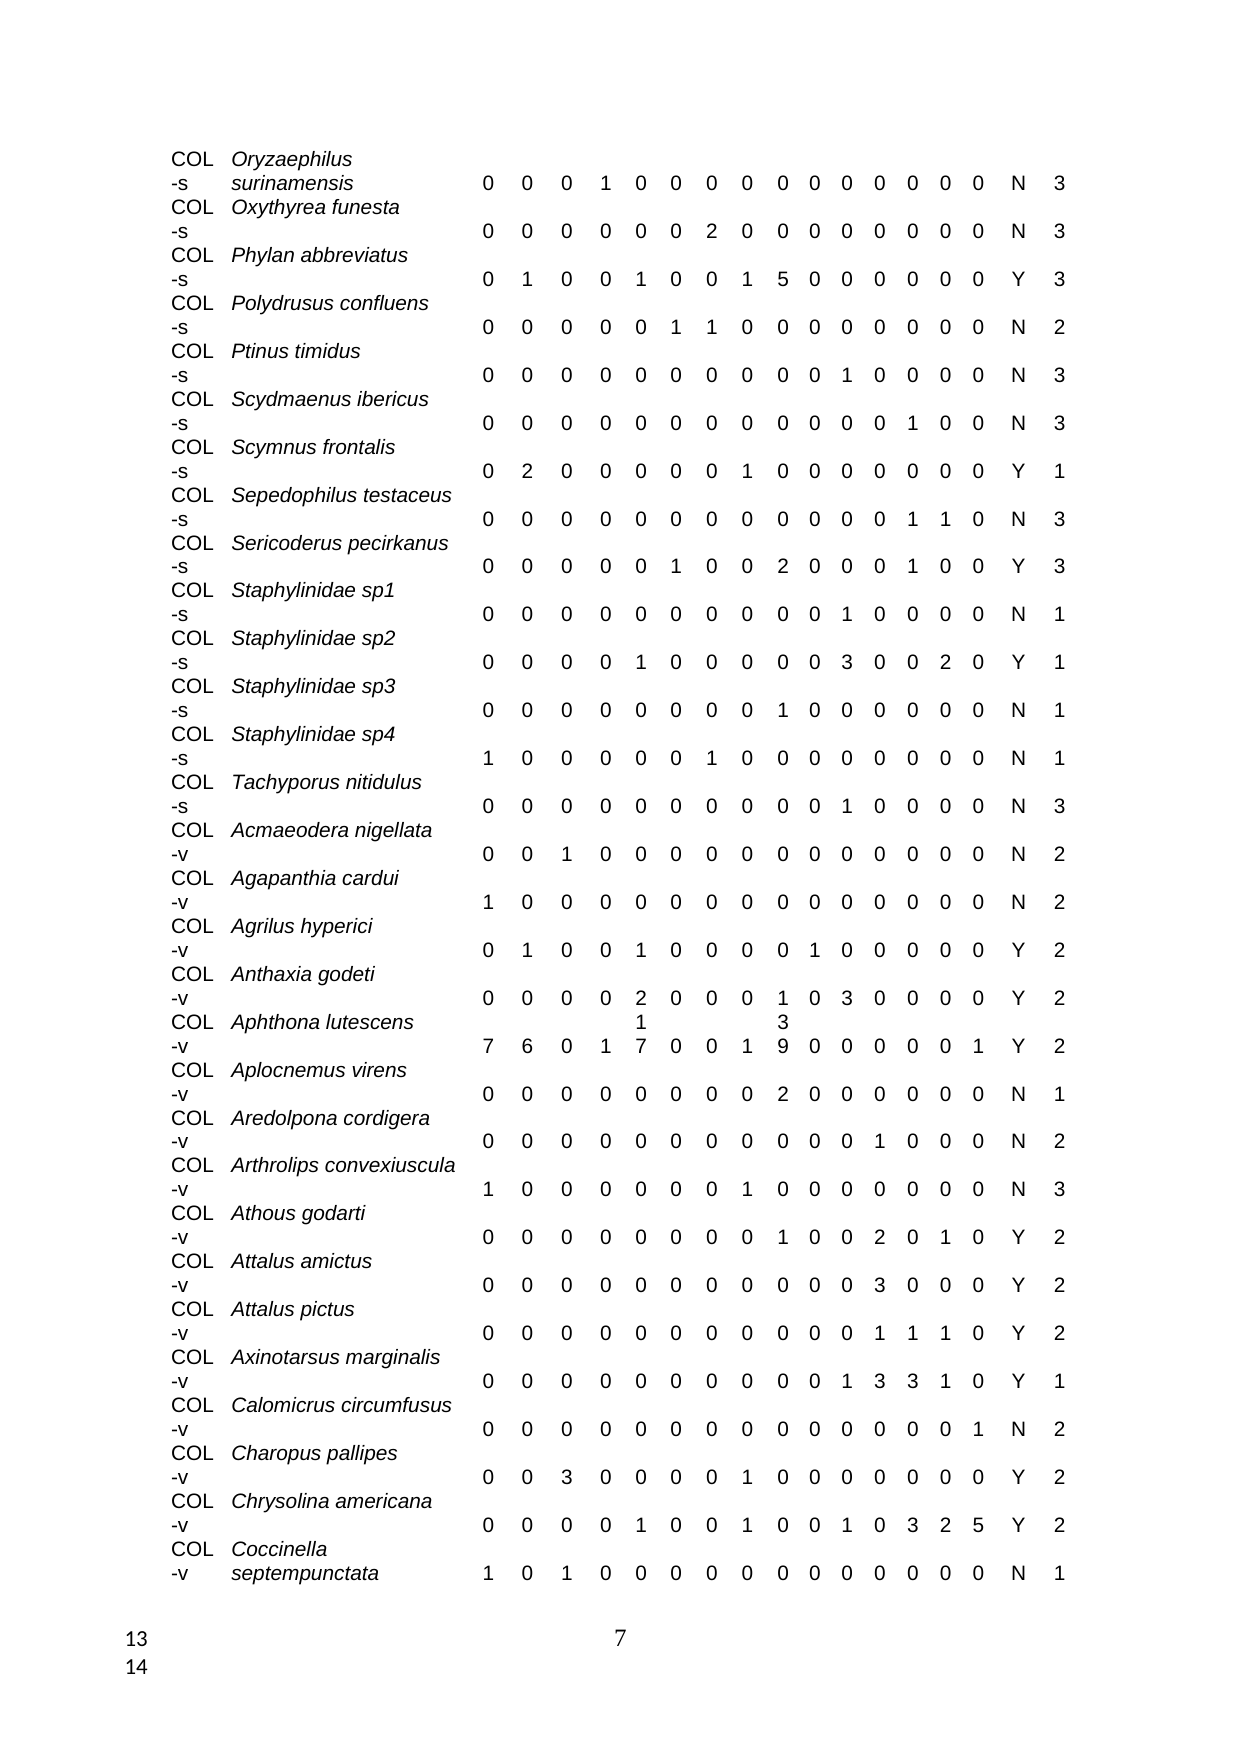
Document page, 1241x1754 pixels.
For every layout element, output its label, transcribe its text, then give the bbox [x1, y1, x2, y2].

table_cell 1 [1042, 626, 1077, 674]
table_cell 0 [728, 291, 767, 339]
table_cell 0 [468, 914, 508, 962]
table_cell 6 [508, 1010, 547, 1057]
table_cell COL-s [164, 243, 224, 291]
table_cell 0 [625, 1297, 656, 1345]
table_cell 0 [767, 914, 799, 962]
table_cell Y [995, 1441, 1042, 1489]
table_cell 1 [728, 243, 767, 291]
table_cell 1 [896, 483, 929, 530]
table_cell 0 [799, 818, 831, 866]
table_cell COL-s [164, 147, 224, 195]
table_cell 3 [1042, 1153, 1077, 1201]
table_cell COL-s [164, 674, 224, 722]
table_cell 0 [468, 1393, 508, 1441]
table_cell 1 [547, 1537, 586, 1584]
table_cell 1 [586, 1010, 625, 1057]
table_cell 0 [468, 818, 508, 866]
table_cell 0 [962, 291, 994, 339]
table_cell Sepedophilus testaceus [224, 483, 468, 530]
table_cell 1 [962, 1393, 994, 1441]
table_cell 0 [767, 1105, 799, 1153]
table_cell 0 [863, 435, 896, 482]
table_cell 1 [656, 530, 696, 578]
table_cell COL-v [164, 1058, 224, 1105]
table_cell 0 [863, 483, 896, 530]
table_cell 0 [586, 483, 625, 530]
table_cell Polydrusus confluens [224, 291, 468, 339]
table_cell Aredolpona cordigera [224, 1105, 468, 1153]
table_cell 0 [586, 243, 625, 291]
table_cell 0 [508, 770, 547, 818]
table_cell 0 [468, 195, 508, 243]
table_cell 0 [896, 1010, 929, 1057]
table_cell 0 [547, 1345, 586, 1393]
table_cell 0 [586, 578, 625, 626]
table_cell 0 [656, 387, 696, 434]
table_cell 2 [625, 962, 656, 1009]
table_cell 0 [468, 962, 508, 1009]
table_cell 1 [831, 339, 863, 387]
table_cell Anthaxia godeti [224, 962, 468, 1009]
table_cell 0 [799, 1058, 831, 1105]
table_cell Ptinus timidus [224, 339, 468, 387]
table_cell 0 [767, 866, 799, 914]
table_cell 3 [831, 626, 863, 674]
table_cell Y [995, 1297, 1042, 1345]
table_cell Scydmaenus ibericus [224, 387, 468, 434]
table_cell 0 [696, 674, 727, 722]
table_cell 0 [656, 483, 696, 530]
table_cell 0 [468, 435, 508, 482]
table_cell 0 [656, 1393, 696, 1441]
table_cell 0 [625, 818, 656, 866]
table_cell 1 [728, 435, 767, 482]
table_cell 0 [468, 291, 508, 339]
table_cell 0 [962, 147, 994, 195]
table_cell 0 [656, 818, 696, 866]
table_cell 1 [767, 962, 799, 1009]
table_cell COL-s [164, 339, 224, 387]
table_cell 0 [929, 674, 962, 722]
table_cell 1 [1042, 674, 1077, 722]
table_cell 0 [728, 1537, 767, 1584]
table_cell 0 [728, 962, 767, 1009]
table_cell 1 [468, 722, 508, 770]
table_cell 0 [962, 722, 994, 770]
table_cell 0 [468, 530, 508, 578]
table_cell 1 [863, 1105, 896, 1153]
table_cell 0 [656, 1441, 696, 1489]
table_cell 0 [696, 818, 727, 866]
table_cell 0 [962, 818, 994, 866]
table_cell 0 [508, 674, 547, 722]
table_cell 0 [863, 914, 896, 962]
table_cell 0 [586, 435, 625, 482]
table_cell 0 [863, 722, 896, 770]
table_cell 0 [831, 1297, 863, 1345]
table_cell 0 [625, 1345, 656, 1393]
table_cell COL-v [164, 1489, 224, 1537]
table_cell 1 [962, 1010, 994, 1057]
table_cell 0 [586, 195, 625, 243]
table_cell 1 [625, 626, 656, 674]
table_cell 0 [468, 1058, 508, 1105]
table_cell 0 [962, 387, 994, 434]
table_cell 0 [625, 147, 656, 195]
table_cell 0 [696, 1201, 727, 1249]
table_cell 1 [656, 291, 696, 339]
table_cell 0 [728, 770, 767, 818]
table_cell 0 [468, 674, 508, 722]
table_cell 0 [831, 914, 863, 962]
table_cell 0 [728, 578, 767, 626]
table_cell 1 [508, 243, 547, 291]
table_cell 0 [508, 530, 547, 578]
table_cell 1 [728, 1489, 767, 1537]
table_cell 0 [767, 291, 799, 339]
table_cell N [995, 339, 1042, 387]
table_cell 0 [767, 1249, 799, 1297]
table_cell Axinotarsus marginalis [224, 1345, 468, 1393]
table_cell 1 [1042, 435, 1077, 482]
table_cell 2 [863, 1201, 896, 1249]
table_cell 0 [962, 914, 994, 962]
table_cell 0 [831, 147, 863, 195]
table_cell 0 [799, 1153, 831, 1201]
table_cell 0 [696, 770, 727, 818]
table_cell Attalus pictus [224, 1297, 468, 1345]
table_cell 0 [586, 1297, 625, 1345]
table_cell 0 [656, 147, 696, 195]
table_cell 0 [508, 195, 547, 243]
table_cell 0 [547, 770, 586, 818]
table_cell 0 [799, 866, 831, 914]
table_cell 2 [1042, 1010, 1077, 1057]
table_cell 0 [929, 722, 962, 770]
table_cell 0 [863, 866, 896, 914]
table_cell 0 [625, 530, 656, 578]
table_cell 0 [547, 674, 586, 722]
table_cell 0 [863, 962, 896, 1009]
table_cell 2 [929, 626, 962, 674]
table_cell 0 [656, 722, 696, 770]
table_cell 3 [896, 1489, 929, 1537]
table_cell 0 [625, 770, 656, 818]
table_cell N [995, 818, 1042, 866]
table_cell 0 [468, 626, 508, 674]
table_cell 0 [799, 674, 831, 722]
table_cell Charopus pallipes [224, 1441, 468, 1489]
table_cell 0 [896, 578, 929, 626]
table_cell 0 [896, 674, 929, 722]
table_cell 0 [929, 818, 962, 866]
table_cell 0 [799, 243, 831, 291]
table_cell 0 [863, 626, 896, 674]
table_cell 39 [767, 1010, 799, 1057]
table_cell 0 [586, 339, 625, 387]
table_cell Y [995, 962, 1042, 1009]
table_cell 0 [625, 722, 656, 770]
table_cell 0 [656, 243, 696, 291]
table_cell 0 [767, 387, 799, 434]
table_cell 1 [831, 770, 863, 818]
table_cell 0 [656, 1105, 696, 1153]
table_cell 2 [1042, 1201, 1077, 1249]
table_cell 0 [696, 1105, 727, 1153]
table_cell 0 [625, 866, 656, 914]
table_cell 1 [896, 1297, 929, 1345]
table_cell 2 [1042, 962, 1077, 1009]
table_cell 0 [767, 578, 799, 626]
table_cell Acmaeodera nigellata [224, 818, 468, 866]
table_cell Tachyporus nitidulus [224, 770, 468, 818]
table_cell 0 [863, 1010, 896, 1057]
table_cell 1 [468, 1153, 508, 1201]
table_cell 0 [831, 722, 863, 770]
table_cell 0 [896, 818, 929, 866]
table_cell 0 [625, 291, 656, 339]
table_cell 0 [831, 1393, 863, 1441]
table_cell 3 [863, 1249, 896, 1297]
table_cell 0 [962, 483, 994, 530]
table_cell 1 [929, 1345, 962, 1393]
table_cell 0 [863, 291, 896, 339]
table_cell 0 [863, 530, 896, 578]
table_cell 0 [547, 722, 586, 770]
table_cell 0 [586, 770, 625, 818]
table_cell Y [995, 1345, 1042, 1393]
table_cell 0 [547, 1249, 586, 1297]
table_cell 1 [831, 1345, 863, 1393]
table_cell 0 [962, 626, 994, 674]
table_cell 0 [896, 1537, 929, 1584]
table_cell 0 [508, 1249, 547, 1297]
table_cell 0 [586, 1345, 625, 1393]
table_cell 0 [799, 1441, 831, 1489]
table_cell 0 [696, 483, 727, 530]
table_cell 3 [896, 1345, 929, 1393]
table_cell 0 [831, 1010, 863, 1057]
table_cell 0 [863, 387, 896, 434]
table_cell 0 [586, 1537, 625, 1584]
table_cell 0 [508, 818, 547, 866]
table_cell 0 [696, 626, 727, 674]
table_cell 3 [1042, 147, 1077, 195]
table_cell 0 [656, 1153, 696, 1201]
table_cell 0 [547, 1105, 586, 1153]
table_cell 2 [508, 435, 547, 482]
table_cell 0 [929, 1441, 962, 1489]
table_cell 0 [468, 1441, 508, 1489]
table_cell 0 [625, 387, 656, 434]
table_cell 0 [831, 195, 863, 243]
table_cell 0 [962, 195, 994, 243]
table_cell Scymnus frontalis [224, 435, 468, 482]
table_cell 0 [799, 387, 831, 434]
table_cell COL-v [164, 1441, 224, 1489]
table_cell 17 [625, 1010, 656, 1057]
table_cell N [995, 578, 1042, 626]
table_cell 0 [962, 1105, 994, 1153]
table_cell 0 [896, 962, 929, 1009]
table_cell 1 [1042, 1058, 1077, 1105]
table_cell 0 [696, 1153, 727, 1201]
table_cell COL-s [164, 530, 224, 578]
table_cell 0 [468, 147, 508, 195]
table_cell COL-v [164, 1010, 224, 1057]
table_cell 0 [767, 339, 799, 387]
table_cell 1 [831, 578, 863, 626]
table_cell 0 [656, 674, 696, 722]
table_cell 0 [586, 387, 625, 434]
table_cell N [995, 674, 1042, 722]
table_cell N [995, 195, 1042, 243]
table_cell 3 [831, 962, 863, 1009]
table_cell Coccinella septempunctata [224, 1537, 468, 1584]
table_cell 0 [508, 387, 547, 434]
table_cell 0 [799, 962, 831, 1009]
table_cell 0 [468, 1489, 508, 1537]
table_cell 0 [929, 291, 962, 339]
table_cell 0 [896, 435, 929, 482]
table_cell 0 [831, 1153, 863, 1201]
table_cell 0 [586, 962, 625, 1009]
table_cell 0 [547, 147, 586, 195]
table_cell 0 [656, 1297, 696, 1345]
table_cell 0 [831, 1058, 863, 1105]
table_cell 0 [831, 530, 863, 578]
table_cell 1 [863, 1297, 896, 1345]
table_cell 0 [547, 962, 586, 1009]
table_cell 1 [625, 1489, 656, 1537]
table_cell 3 [1042, 195, 1077, 243]
table_cell COL-s [164, 435, 224, 482]
table_cell 0 [508, 1297, 547, 1345]
table_cell 0 [625, 339, 656, 387]
table_cell 2 [696, 195, 727, 243]
table_cell 0 [508, 578, 547, 626]
table_cell 0 [547, 243, 586, 291]
table_cell 0 [468, 1105, 508, 1153]
table_cell 0 [929, 1393, 962, 1441]
table_cell Sericoderus pecirkanus [224, 530, 468, 578]
table_cell 2 [1042, 1489, 1077, 1537]
table_cell 0 [656, 195, 696, 243]
table_cell 2 [1042, 1105, 1077, 1153]
table_cell Y [995, 1201, 1042, 1249]
table_cell 0 [656, 435, 696, 482]
table_cell 0 [799, 1105, 831, 1153]
table_cell 0 [962, 1297, 994, 1345]
table_cell 0 [586, 1105, 625, 1153]
table_cell Oxythyrea funesta [224, 195, 468, 243]
table_cell 0 [508, 1489, 547, 1537]
table_cell 0 [547, 530, 586, 578]
table_cell 0 [728, 387, 767, 434]
table_cell 0 [728, 866, 767, 914]
table_cell 0 [656, 1058, 696, 1105]
table_cell 0 [767, 147, 799, 195]
table_cell 0 [656, 962, 696, 1009]
table_cell 0 [799, 1345, 831, 1393]
table_cell 0 [586, 291, 625, 339]
table_cell COL-v [164, 962, 224, 1009]
table_cell N [995, 1393, 1042, 1441]
table_cell 0 [508, 147, 547, 195]
table_cell COL-v [164, 1393, 224, 1441]
table_cell 0 [929, 435, 962, 482]
table_cell COL-v [164, 1249, 224, 1297]
table_cell 1 [547, 818, 586, 866]
table_cell 0 [508, 866, 547, 914]
table_cell Y [995, 530, 1042, 578]
table_cell 0 [831, 291, 863, 339]
table_cell 0 [863, 1537, 896, 1584]
table_cell 0 [696, 1441, 727, 1489]
table_cell 0 [929, 387, 962, 434]
table_cell 0 [929, 243, 962, 291]
table_cell 0 [656, 1489, 696, 1537]
table_cell 2 [1042, 818, 1077, 866]
table_cell 0 [831, 866, 863, 914]
table_cell 0 [728, 818, 767, 866]
table_cell Y [995, 435, 1042, 482]
table_cell 0 [929, 530, 962, 578]
table_cell 0 [929, 1105, 962, 1153]
table_cell 0 [799, 1201, 831, 1249]
table_cell Aphthona lutescens [224, 1010, 468, 1057]
table_cell 1 [799, 914, 831, 962]
table_cell 1 [508, 914, 547, 962]
table_cell Y [995, 626, 1042, 674]
table_cell 0 [468, 1345, 508, 1393]
table_cell 1 [728, 1153, 767, 1201]
table_cell 0 [896, 722, 929, 770]
table_cell 0 [863, 674, 896, 722]
table_cell 0 [767, 1345, 799, 1393]
table_cell Staphylinidae sp1 [224, 578, 468, 626]
table_cell 2 [1042, 914, 1077, 962]
table_cell 0 [831, 674, 863, 722]
table_cell 0 [767, 722, 799, 770]
table_cell 0 [696, 1058, 727, 1105]
table_cell 0 [625, 483, 656, 530]
table_cell 2 [767, 1058, 799, 1105]
table_cell 0 [799, 1297, 831, 1345]
table_cell 0 [696, 1297, 727, 1345]
table_cell 0 [767, 818, 799, 866]
table_cell COL-s [164, 483, 224, 530]
table_cell 0 [863, 818, 896, 866]
table_cell 0 [656, 626, 696, 674]
table_cell 0 [728, 1201, 767, 1249]
table_cell 0 [896, 1153, 929, 1201]
table_cell Staphylinidae sp2 [224, 626, 468, 674]
table_cell 0 [547, 1058, 586, 1105]
table_cell 0 [799, 339, 831, 387]
table_cell 0 [831, 435, 863, 482]
table_cell 0 [656, 914, 696, 962]
table_cell 0 [625, 435, 656, 482]
table_cell N [995, 722, 1042, 770]
table_cell 0 [696, 147, 727, 195]
table_cell 0 [547, 195, 586, 243]
table_cell 0 [468, 339, 508, 387]
table_cell N [995, 770, 1042, 818]
table_cell 0 [929, 147, 962, 195]
table_cell 0 [696, 914, 727, 962]
table_cell 0 [799, 578, 831, 626]
table_cell 0 [625, 1537, 656, 1584]
table_cell 0 [962, 243, 994, 291]
table_cell 0 [508, 483, 547, 530]
table_cell 0 [508, 1537, 547, 1584]
table_cell 0 [468, 578, 508, 626]
table_cell 0 [962, 1345, 994, 1393]
table_cell 5 [767, 243, 799, 291]
table_cell COL-v [164, 1537, 224, 1584]
table_cell 1 [929, 1201, 962, 1249]
table_cell 5 [962, 1489, 994, 1537]
table_cell 0 [586, 866, 625, 914]
table_cell 0 [586, 1153, 625, 1201]
table_cell 3 [547, 1441, 586, 1489]
table_cell 0 [863, 1489, 896, 1537]
table_cell 0 [767, 626, 799, 674]
table_cell 0 [863, 339, 896, 387]
table_cell 0 [962, 866, 994, 914]
table_cell 2 [1042, 291, 1077, 339]
table_cell 0 [508, 1441, 547, 1489]
table_cell 0 [767, 1537, 799, 1584]
table_cell 1 [896, 530, 929, 578]
table_cell Athous godarti [224, 1201, 468, 1249]
table_cell Aplocnemus virens [224, 1058, 468, 1105]
table_cell 0 [929, 195, 962, 243]
table_cell 3 [1042, 770, 1077, 818]
table_cell COL-v [164, 1153, 224, 1201]
table_cell 0 [696, 435, 727, 482]
table_cell 0 [799, 1249, 831, 1297]
table_cell 0 [831, 1249, 863, 1297]
table_cell 0 [586, 1058, 625, 1105]
table_cell 0 [799, 530, 831, 578]
table_cell 0 [863, 1153, 896, 1201]
table_cell 0 [962, 339, 994, 387]
table_cell 1 [767, 674, 799, 722]
table_cell 0 [799, 291, 831, 339]
table_cell 0 [799, 1489, 831, 1537]
table_cell COL-s [164, 291, 224, 339]
table_cell 0 [625, 1249, 656, 1297]
table_cell 1 [831, 1489, 863, 1537]
table_cell COL-v [164, 914, 224, 962]
table_cell Y [995, 243, 1042, 291]
table_cell N [995, 866, 1042, 914]
table_cell 0 [656, 1345, 696, 1393]
table_cell 0 [586, 914, 625, 962]
table_cell 0 [508, 1345, 547, 1393]
table_cell 0 [547, 1489, 586, 1537]
table_cell 0 [831, 1105, 863, 1153]
table_cell N [995, 147, 1042, 195]
table_cell Staphylinidae sp4 [224, 722, 468, 770]
table_cell 0 [799, 195, 831, 243]
table_cell 0 [656, 1249, 696, 1297]
table_cell COL-s [164, 387, 224, 434]
table_cell 0 [831, 243, 863, 291]
table_cell 0 [696, 1393, 727, 1441]
table_cell 0 [962, 674, 994, 722]
table_cell 0 [508, 626, 547, 674]
table_cell 0 [625, 1441, 656, 1489]
table_cell 0 [468, 483, 508, 530]
table_cell N [995, 1153, 1042, 1201]
table_cell 0 [929, 770, 962, 818]
table_cell 0 [929, 578, 962, 626]
table_cell 0 [625, 1058, 656, 1105]
table_cell 0 [929, 1058, 962, 1105]
table_cell Y [995, 1249, 1042, 1297]
table_cell COL-v [164, 866, 224, 914]
table_cell 0 [962, 1441, 994, 1489]
table_cell 0 [508, 291, 547, 339]
table_cell 0 [508, 1153, 547, 1201]
table_cell Staphylinidae sp3 [224, 674, 468, 722]
table_cell 0 [696, 1345, 727, 1393]
table_cell 0 [896, 1058, 929, 1105]
table_cell 0 [696, 578, 727, 626]
table_cell 0 [728, 147, 767, 195]
table_cell 0 [799, 147, 831, 195]
table_cell 0 [696, 530, 727, 578]
table_cell 0 [468, 1249, 508, 1297]
table_cell 0 [728, 674, 767, 722]
table_cell 0 [625, 578, 656, 626]
table_cell COL-v [164, 818, 224, 866]
table_cell 0 [962, 1153, 994, 1201]
table_cell 2 [1042, 1297, 1077, 1345]
table_cell 0 [929, 914, 962, 962]
table_cell N [995, 1537, 1042, 1584]
table_cell COL-v [164, 1201, 224, 1249]
table_cell 0 [831, 818, 863, 866]
table_cell 0 [896, 147, 929, 195]
table_cell 0 [586, 818, 625, 866]
table_cell Y [995, 1489, 1042, 1537]
table_cell 0 [656, 1010, 696, 1057]
table_cell 0 [625, 1201, 656, 1249]
table_cell 0 [696, 243, 727, 291]
table_cell 0 [831, 1441, 863, 1489]
table_cell 0 [586, 1393, 625, 1441]
table_cell Attalus amictus [224, 1249, 468, 1297]
table_cell 3 [863, 1345, 896, 1393]
table_cell 0 [728, 195, 767, 243]
table_cell 0 [799, 770, 831, 818]
table_cell 1 [728, 1010, 767, 1057]
table_cell 0 [962, 578, 994, 626]
table_cell 0 [586, 722, 625, 770]
table_cell 0 [896, 1201, 929, 1249]
table_cell 0 [547, 483, 586, 530]
table_cell Arthrolips convexiuscula [224, 1153, 468, 1201]
table_cell 0 [656, 1537, 696, 1584]
table_cell 0 [896, 291, 929, 339]
table_cell Agapanthia cardui [224, 866, 468, 914]
table_cell Calomicrus circumfusus [224, 1393, 468, 1441]
table_cell 3 [1042, 387, 1077, 434]
table_cell 2 [767, 530, 799, 578]
table_cell 0 [962, 962, 994, 1009]
table_cell 0 [728, 1393, 767, 1441]
table_cell 0 [767, 770, 799, 818]
table_cell 0 [929, 1537, 962, 1584]
table_cell 0 [896, 339, 929, 387]
table_cell 1 [896, 387, 929, 434]
table_cell COL-s [164, 722, 224, 770]
table_cell COL-s [164, 626, 224, 674]
table_cell 0 [696, 387, 727, 434]
table_cell 0 [728, 1297, 767, 1345]
table_cell 2 [1042, 1393, 1077, 1441]
table_cell 0 [547, 1201, 586, 1249]
table_cell Y [995, 914, 1042, 962]
table_cell 0 [896, 1249, 929, 1297]
table_cell 0 [962, 435, 994, 482]
table_cell Y [995, 1010, 1042, 1057]
table_cell 1 [468, 866, 508, 914]
table_cell 1 [929, 1297, 962, 1345]
table_cell 0 [896, 626, 929, 674]
table_cell 0 [896, 866, 929, 914]
table_cell 0 [728, 1058, 767, 1105]
table_cell 0 [767, 1393, 799, 1441]
table_cell N [995, 291, 1042, 339]
table_cell 3 [1042, 339, 1077, 387]
table_cell 1 [767, 1201, 799, 1249]
table_cell Chrysolina americana [224, 1489, 468, 1537]
table_cell 1 [1042, 722, 1077, 770]
table_cell 3 [1042, 243, 1077, 291]
table_cell 0 [696, 1537, 727, 1584]
table_cell 3 [1042, 530, 1077, 578]
table_cell N [995, 387, 1042, 434]
table_cell 0 [767, 195, 799, 243]
table_cell 0 [929, 866, 962, 914]
table_cell COL-v [164, 1297, 224, 1345]
table_cell 0 [586, 1249, 625, 1297]
table_cell 1 [929, 483, 962, 530]
table_cell 0 [547, 1393, 586, 1441]
table_cell 1 [625, 243, 656, 291]
table_cell COL-s [164, 770, 224, 818]
table_cell 0 [547, 387, 586, 434]
table_cell 0 [896, 195, 929, 243]
table_cell 0 [547, 291, 586, 339]
table_cell 3 [1042, 483, 1077, 530]
table_cell 0 [656, 578, 696, 626]
table_cell 0 [896, 914, 929, 962]
table_cell 0 [547, 1153, 586, 1201]
table_cell 0 [896, 1393, 929, 1441]
table_cell 2 [1042, 1249, 1077, 1297]
table_cell 0 [547, 578, 586, 626]
table_cell N [995, 483, 1042, 530]
table_cell Phylan abbreviatus [224, 243, 468, 291]
table_cell 0 [625, 674, 656, 722]
table_cell 0 [547, 626, 586, 674]
table_cell 0 [962, 1249, 994, 1297]
table_cell 0 [863, 195, 896, 243]
table_cell 0 [962, 770, 994, 818]
table_cell 1 [1042, 1537, 1077, 1584]
table_cell 0 [728, 483, 767, 530]
table_cell 0 [767, 1489, 799, 1537]
table_cell 0 [547, 435, 586, 482]
table_cell 0 [767, 1297, 799, 1345]
table_cell 0 [728, 339, 767, 387]
table_cell 0 [468, 387, 508, 434]
table_cell COL-v [164, 1105, 224, 1153]
table_cell 0 [547, 914, 586, 962]
table_cell 0 [962, 1201, 994, 1249]
table_cell 0 [586, 1441, 625, 1489]
table_cell 1 [1042, 578, 1077, 626]
table_cell 0 [728, 626, 767, 674]
table_cell 0 [508, 339, 547, 387]
table_cell 1 [625, 914, 656, 962]
table_cell 0 [767, 483, 799, 530]
table_cell 0 [696, 1489, 727, 1537]
table_cell 0 [508, 962, 547, 1009]
table_cell 0 [508, 1105, 547, 1153]
table_cell 1 [586, 147, 625, 195]
table_cell 0 [656, 1201, 696, 1249]
table_cell 0 [896, 770, 929, 818]
table_cell 0 [929, 1010, 962, 1057]
table_cell 1 [1042, 1345, 1077, 1393]
table_cell 0 [728, 1105, 767, 1153]
table_cell 0 [929, 1153, 962, 1201]
table_cell 0 [468, 243, 508, 291]
table_cell 1 [728, 1441, 767, 1489]
table_cell 0 [929, 1249, 962, 1297]
table_cell 2 [1042, 1441, 1077, 1489]
table_cell Oryzaephilus surinamensis [224, 147, 468, 195]
table_cell 0 [586, 626, 625, 674]
table_cell 0 [767, 1441, 799, 1489]
table_cell COL-s [164, 195, 224, 243]
table_cell 0 [962, 1058, 994, 1105]
table_cell COL-s [164, 578, 224, 626]
table_cell 0 [625, 1105, 656, 1153]
table_cell 0 [863, 147, 896, 195]
table_cell 0 [929, 339, 962, 387]
table_cell 0 [863, 1441, 896, 1489]
table_cell 0 [508, 1393, 547, 1441]
table_cell 0 [831, 483, 863, 530]
table_cell 0 [863, 770, 896, 818]
table_cell 0 [863, 1058, 896, 1105]
table_cell 0 [728, 722, 767, 770]
table_cell 0 [962, 530, 994, 578]
table_cell COL-v [164, 1345, 224, 1393]
table_cell 0 [696, 962, 727, 1009]
table_cell 7 [468, 1010, 508, 1057]
table_cell 0 [586, 674, 625, 722]
table_cell 0 [728, 914, 767, 962]
table_cell 0 [625, 195, 656, 243]
table_cell 1 [468, 1537, 508, 1584]
table_cell 0 [656, 866, 696, 914]
table_cell 0 [896, 1105, 929, 1153]
table_cell 0 [586, 1489, 625, 1537]
table_cell 0 [831, 1201, 863, 1249]
table_cell 0 [547, 1297, 586, 1345]
table_cell 0 [625, 1393, 656, 1441]
table_cell N [995, 1058, 1042, 1105]
table_cell 0 [799, 435, 831, 482]
table_cell 0 [547, 1010, 586, 1057]
table_cell 0 [508, 722, 547, 770]
table_cell 0 [508, 1058, 547, 1105]
table_cell 0 [799, 1393, 831, 1441]
table_cell N [995, 1105, 1042, 1153]
table_cell 0 [863, 1393, 896, 1441]
table_cell 0 [547, 339, 586, 387]
table_cell 0 [625, 1153, 656, 1201]
table_cell 2 [929, 1489, 962, 1537]
table_cell 0 [799, 1537, 831, 1584]
table_cell 0 [863, 243, 896, 291]
table_cell 0 [799, 1010, 831, 1057]
table_cell 0 [896, 243, 929, 291]
table_cell 0 [586, 530, 625, 578]
table_cell 0 [728, 1249, 767, 1297]
table_cell 0 [799, 626, 831, 674]
table_cell 0 [767, 1153, 799, 1201]
table_cell 0 [728, 1345, 767, 1393]
table_cell 0 [799, 483, 831, 530]
table_cell 0 [468, 1297, 508, 1345]
table_cell 0 [586, 1201, 625, 1249]
table_cell 2 [1042, 866, 1077, 914]
table_cell 0 [656, 770, 696, 818]
table_cell 0 [863, 578, 896, 626]
table_cell 1 [696, 291, 727, 339]
table_cell 0 [696, 1249, 727, 1297]
table_cell 1 [696, 722, 727, 770]
table_cell 0 [468, 770, 508, 818]
table_cell 0 [508, 1201, 547, 1249]
table_cell 0 [696, 866, 727, 914]
table_cell 0 [831, 1537, 863, 1584]
table_cell 0 [767, 435, 799, 482]
table_cell 0 [696, 1010, 727, 1057]
table_cell 0 [696, 339, 727, 387]
table_cell 0 [547, 866, 586, 914]
table_cell 0 [728, 530, 767, 578]
table_cell 0 [962, 1537, 994, 1584]
table_cell 0 [896, 1441, 929, 1489]
table_cell Agrilus hyperici [224, 914, 468, 962]
table_cell 0 [831, 387, 863, 434]
table_cell 0 [799, 722, 831, 770]
table_cell 0 [468, 1201, 508, 1249]
table_cell 0 [656, 339, 696, 387]
table_cell 0 [929, 962, 962, 1009]
